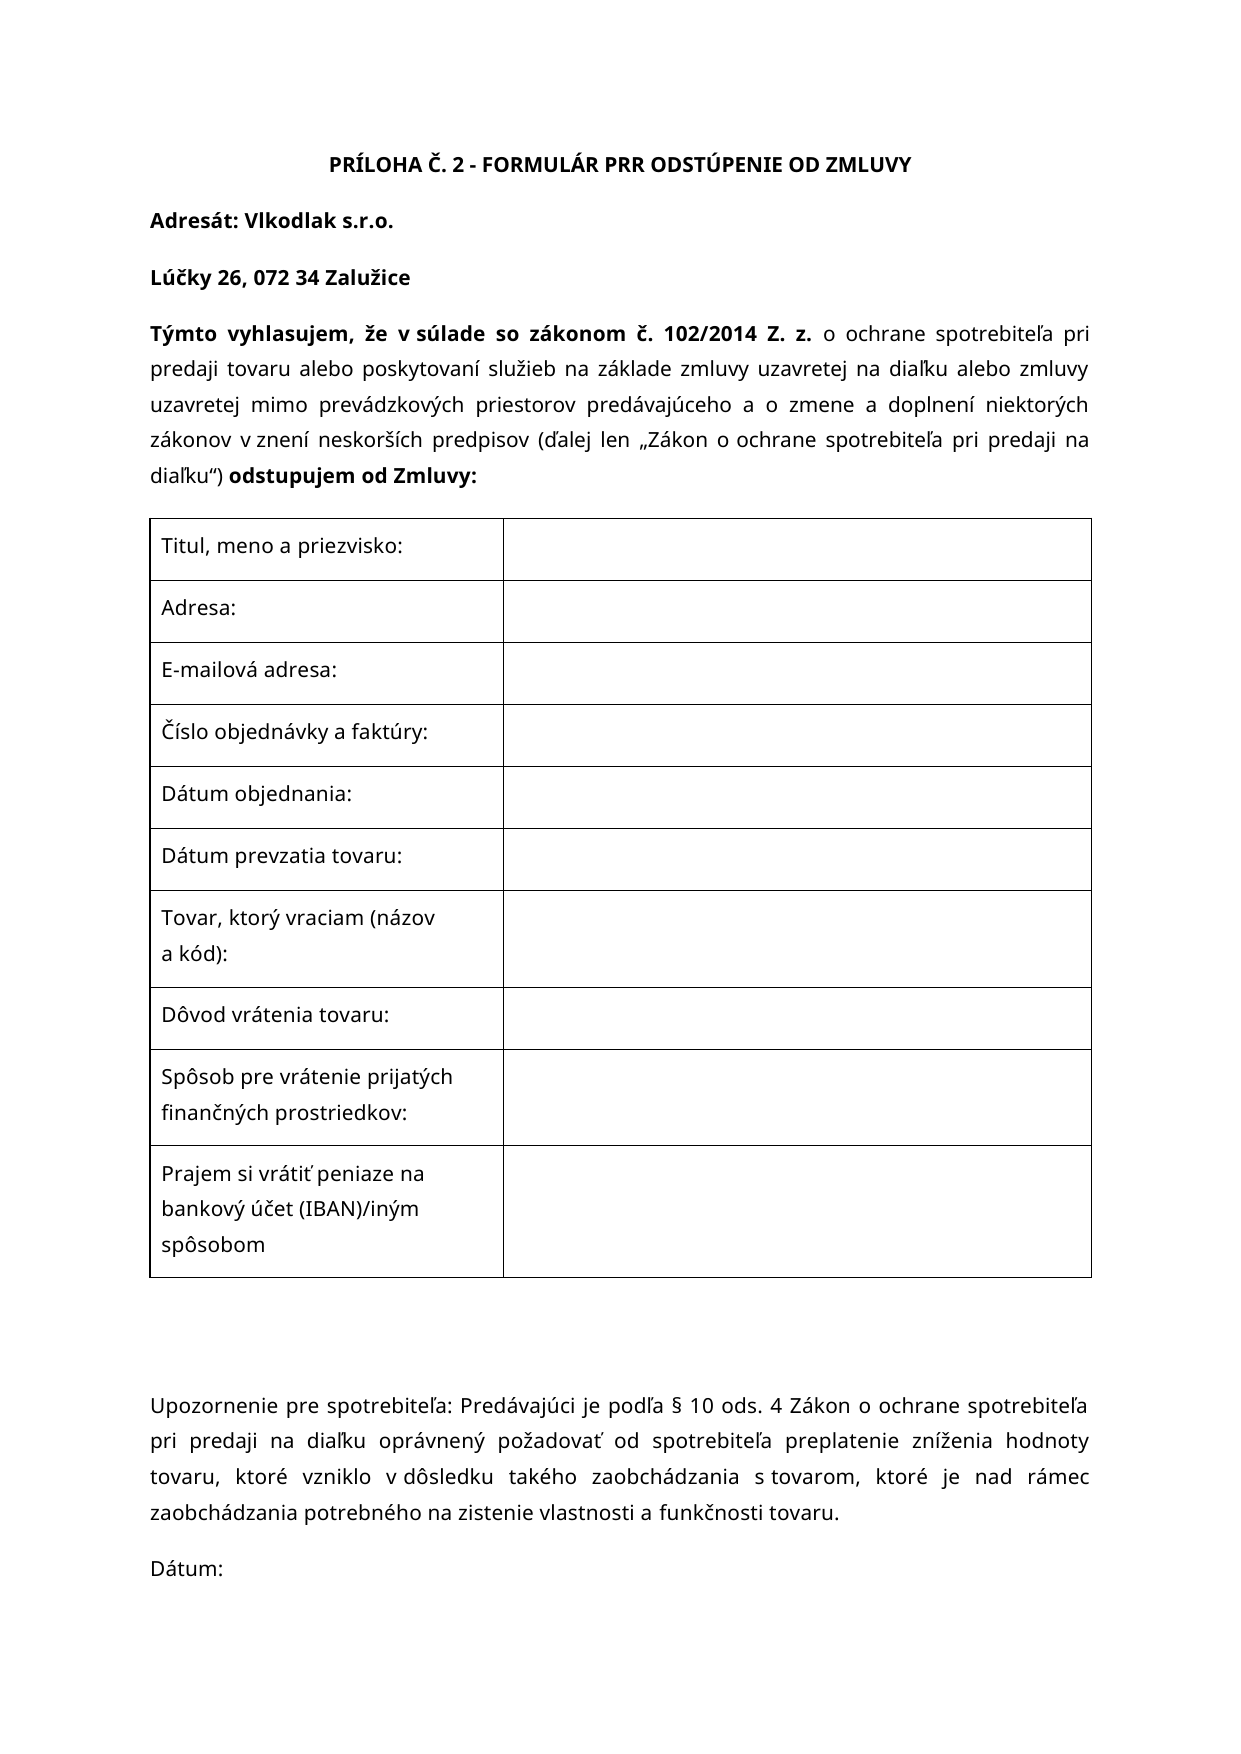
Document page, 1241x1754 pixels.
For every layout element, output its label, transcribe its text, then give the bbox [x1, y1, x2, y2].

text Upozornenie pre spotrebiteľa: Predávajúci je podľa § 10 ods. 4 Zákon o ochrane spotrebiteľa pri predaji na diaľku oprávnený požadovať od spotrebiteľa preplatenie zníženia hodnoty tovaru, ktoré vzniklo v dôsledku takého zaobchádzania s tovarom, ktoré je nad rámec zaobchádzania potrebného na zistenie vlastnosti a funkčnosti tovaru. [150, 1391, 1090, 1526]
table_cell [504, 829, 1091, 890]
table_cell Spôsob pre vrátenie prijatých finančných prostriedkov: [151, 1050, 503, 1145]
table_cell [504, 643, 1091, 704]
table_cell [504, 1146, 1091, 1277]
table_cell Dátum objednania: [151, 767, 503, 828]
table_cell Dôvod vrátenia tovaru: [151, 988, 503, 1049]
text Adresát: Vlkodlak s.r.o. [150, 206, 1090, 235]
table_cell Číslo objednávky a faktúry: [151, 705, 503, 766]
table_header [504, 519, 1091, 579]
text Týmto vyhlasujem, že v súlade so zákonom č. 102/2014 Z. z. o ochrane spotrebiteľa pri predaji tovaru alebo poskytovaní služieb na základe zmluvy uzavretej na diaľku alebo zmluvy uzavretej mimo prevádzkových priestorov predávajúceho a o zmene a doplnení niektorých zákonov v znení neskorších predpisov (ďalej len „Zákon o ochrane spotrebiteľa pri predaji na diaľku“) odstupujem od Zmluvy: [150, 319, 1090, 489]
text Lúčky 26, 072 34 Zalužice [150, 263, 1090, 291]
table_cell Dátum prevzatia tovaru: [151, 829, 503, 890]
text Dátum: [150, 1554, 1090, 1582]
table_cell E-mailová adresa: [151, 643, 503, 704]
table_cell [504, 1050, 1091, 1145]
table_header Titul, meno a priezvisko: [151, 519, 503, 579]
text Príloha č. 2 - Formulár prr odstúpenie od zmluvy [150, 150, 1090, 178]
table_cell [504, 891, 1091, 987]
table_cell Adresa: [151, 581, 503, 642]
table_cell [504, 705, 1091, 766]
table_cell [504, 581, 1091, 642]
table_cell Tovar, ktorý vraciam (názov a kód): [151, 891, 503, 987]
table_cell [504, 988, 1091, 1049]
table_cell Prajem si vrátiť peniaze na bankový účet (IBAN)/iným spôsobom [151, 1146, 503, 1277]
table_cell [504, 767, 1091, 828]
